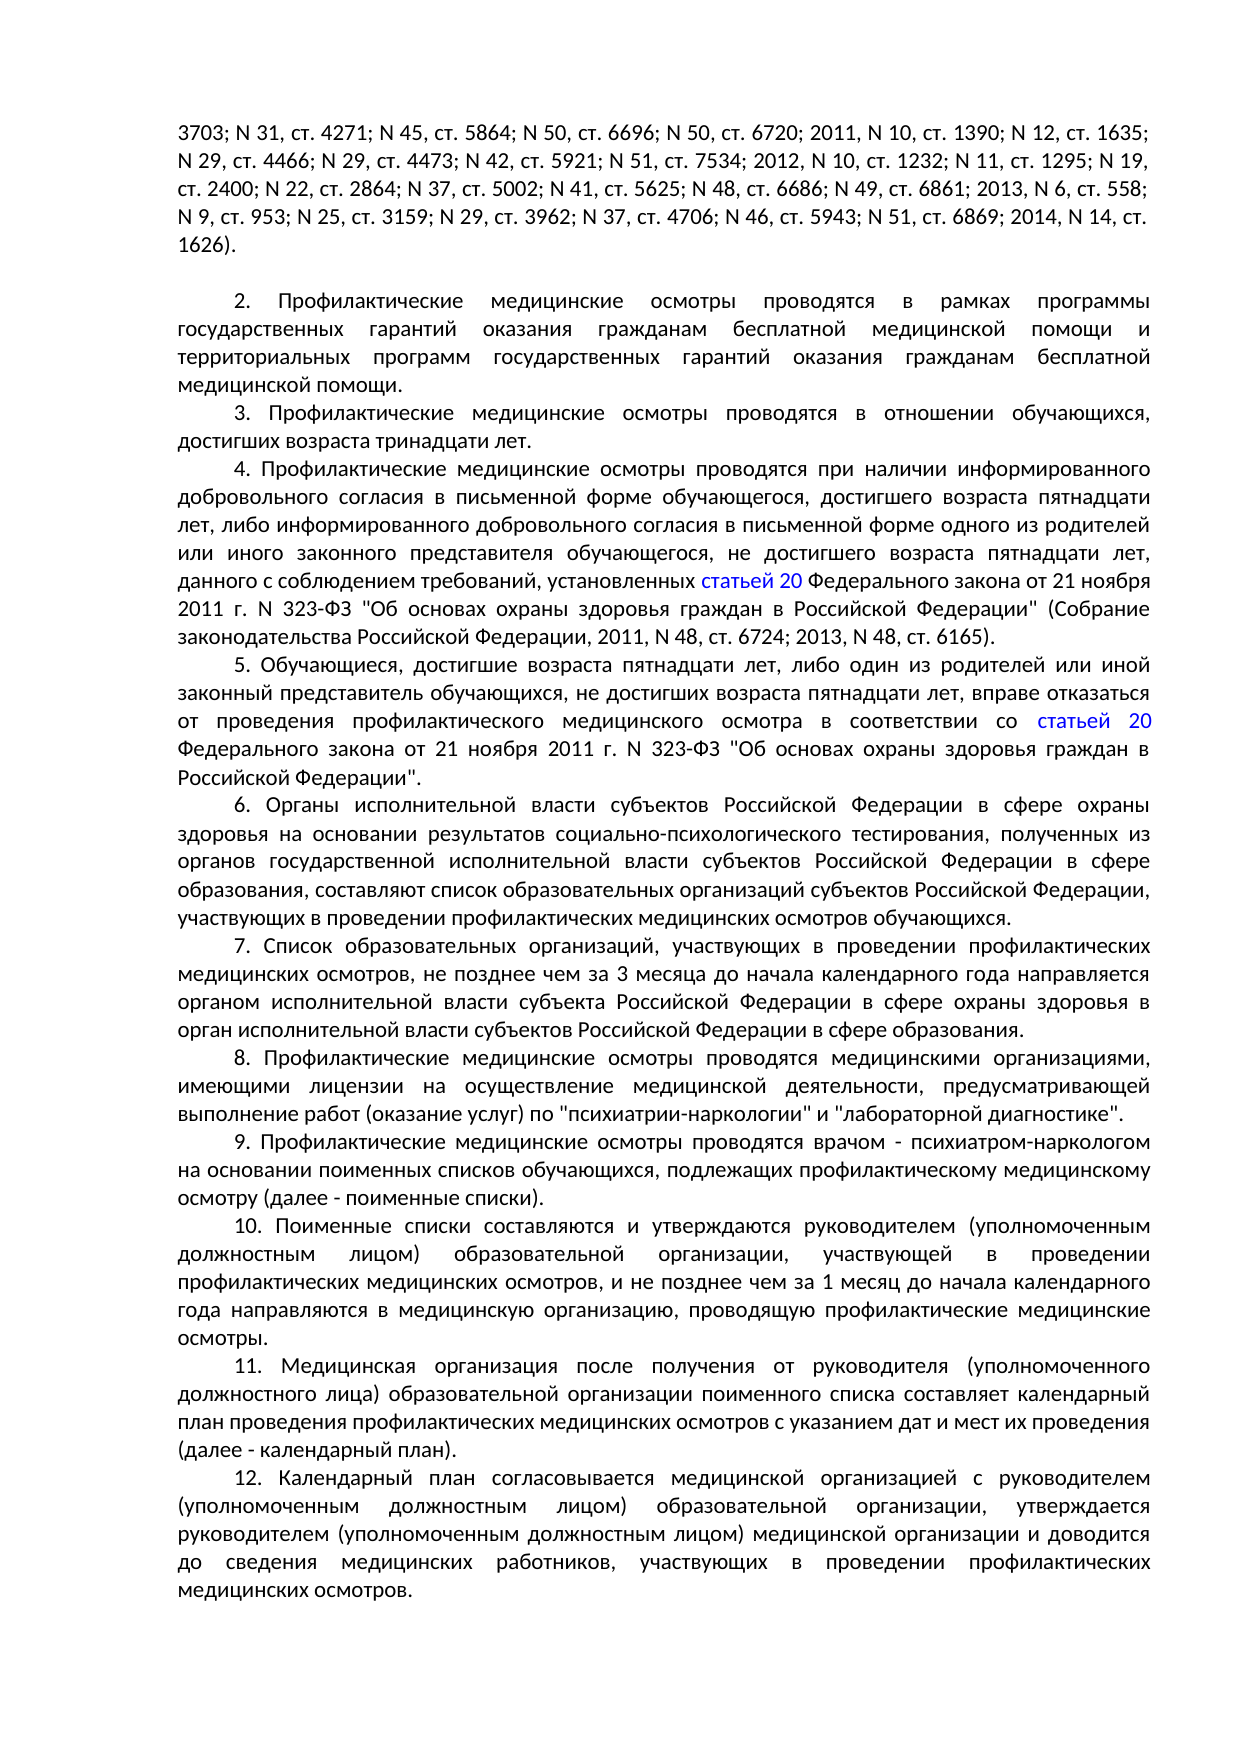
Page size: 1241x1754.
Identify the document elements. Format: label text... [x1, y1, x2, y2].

text 11. Медицинская организация после получения от руководителя (уполномоченного должностного лица) образовательной организации поименного списка составляет календарный план проведения профилактических медицинских осмотров с указанием дат и мест их проведения (далее - календарный план). [177, 1351, 1152, 1463]
text 12. Календарный план согласовывается медицинской организацией с руководителем (уполномоченным должностным лицом) образовательной организации, утверждается руководителем (уполномоченным должностным лицом) медицинской организации и доводится до сведения медицинских работников, участвующих в проведении профилактических медицинских осмотров. [177, 1463, 1152, 1603]
text 10. Поименные списки составляются и утверждаются руководителем (уполномоченным должностным лицом) образовательной организации, участвующей в проведении профилактических медицинских осмотров, и не позднее чем за 1 месяц до начала календарного года направляются в медицинскую организацию, проводящую профилактические медицинские осмотры. [177, 1211, 1152, 1351]
text 8. Профилактические медицинские осмотры проводятся медицинскими организациями, имеющими лицензии на осуществление медицинской деятельности, предусматривающей выполнение работ (оказание услуг) по "психиатрии-наркологии" и "лабораторной диагностике". [177, 1043, 1152, 1127]
text 2. Профилактические медицинские осмотры проводятся в рамках программы государственных гарантий оказания гражданам бесплатной медицинской помощи и территориальных программ государственных гарантий оказания гражданам бесплатной медицинской помощи. [177, 286, 1152, 398]
text 9. Профилактические медицинские осмотры проводятся врачом - психиатром-наркологом на основании поименных списков обучающихся, подлежащих профилактическому медицинскому осмотру (далее - поименные списки). [177, 1127, 1152, 1211]
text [177, 118, 1152, 258]
text 6. Органы исполнительной власти субъектов Российской Федерации в сфере охраны здоровья на основании результатов социально-психологического тестирования, полученных из органов государственной исполнительной власти субъектов Российской Федерации в сфере образования, составляют список образовательных организаций субъектов Российской Федерации, участвующих в проведении профилактических медицинских осмотров обучающихся. [177, 791, 1152, 931]
text 5. Обучающиеся, достигшие возраста пятнадцати лет, либо один из родителей или иной законный представитель обучающихся, не достигших возраста пятнадцати лет, вправе отказаться от проведения профилактического медицинского осмотра в соответствии со статьей 20 Федерального закона от 21 ноября 2011 г. N 323-ФЗ "Об основах охраны здоровья граждан в Российской Федерации". [177, 651, 1152, 791]
text 3. Профилактические медицинские осмотры проводятся в отношении обучающихся, достигших возраста тринадцати лет. [177, 398, 1152, 454]
text 7. Список образовательных организаций, участвующих в проведении профилактических медицинских осмотров, не позднее чем за 3 месяца до начала календарного года направляется органом исполнительной власти субъекта Российской Федерации в сфере охраны здоровья в орган исполнительной власти субъектов Российской Федерации в сфере образования. [177, 931, 1152, 1043]
text 4. Профилактические медицинские осмотры проводятся при наличии информированного добровольного согласия в письменной форме обучающегося, достигшего возраста пятнадцати лет, либо информированного добровольного согласия в письменной форме одного из родителей или иного законного представителя обучающегося, не достигшего возраста пятнадцати лет, данного с соблюдением требований, установленных статьей 20 Федерального закона от 21 ноября 2011 г. N 323-ФЗ "Об основах охраны здоровья граждан в Российской Федерации" (Собрание законодательства Российской Федерации, 2011, N 48, ст. 6724; 2013, N 48, ст. 6165). [177, 454, 1152, 651]
